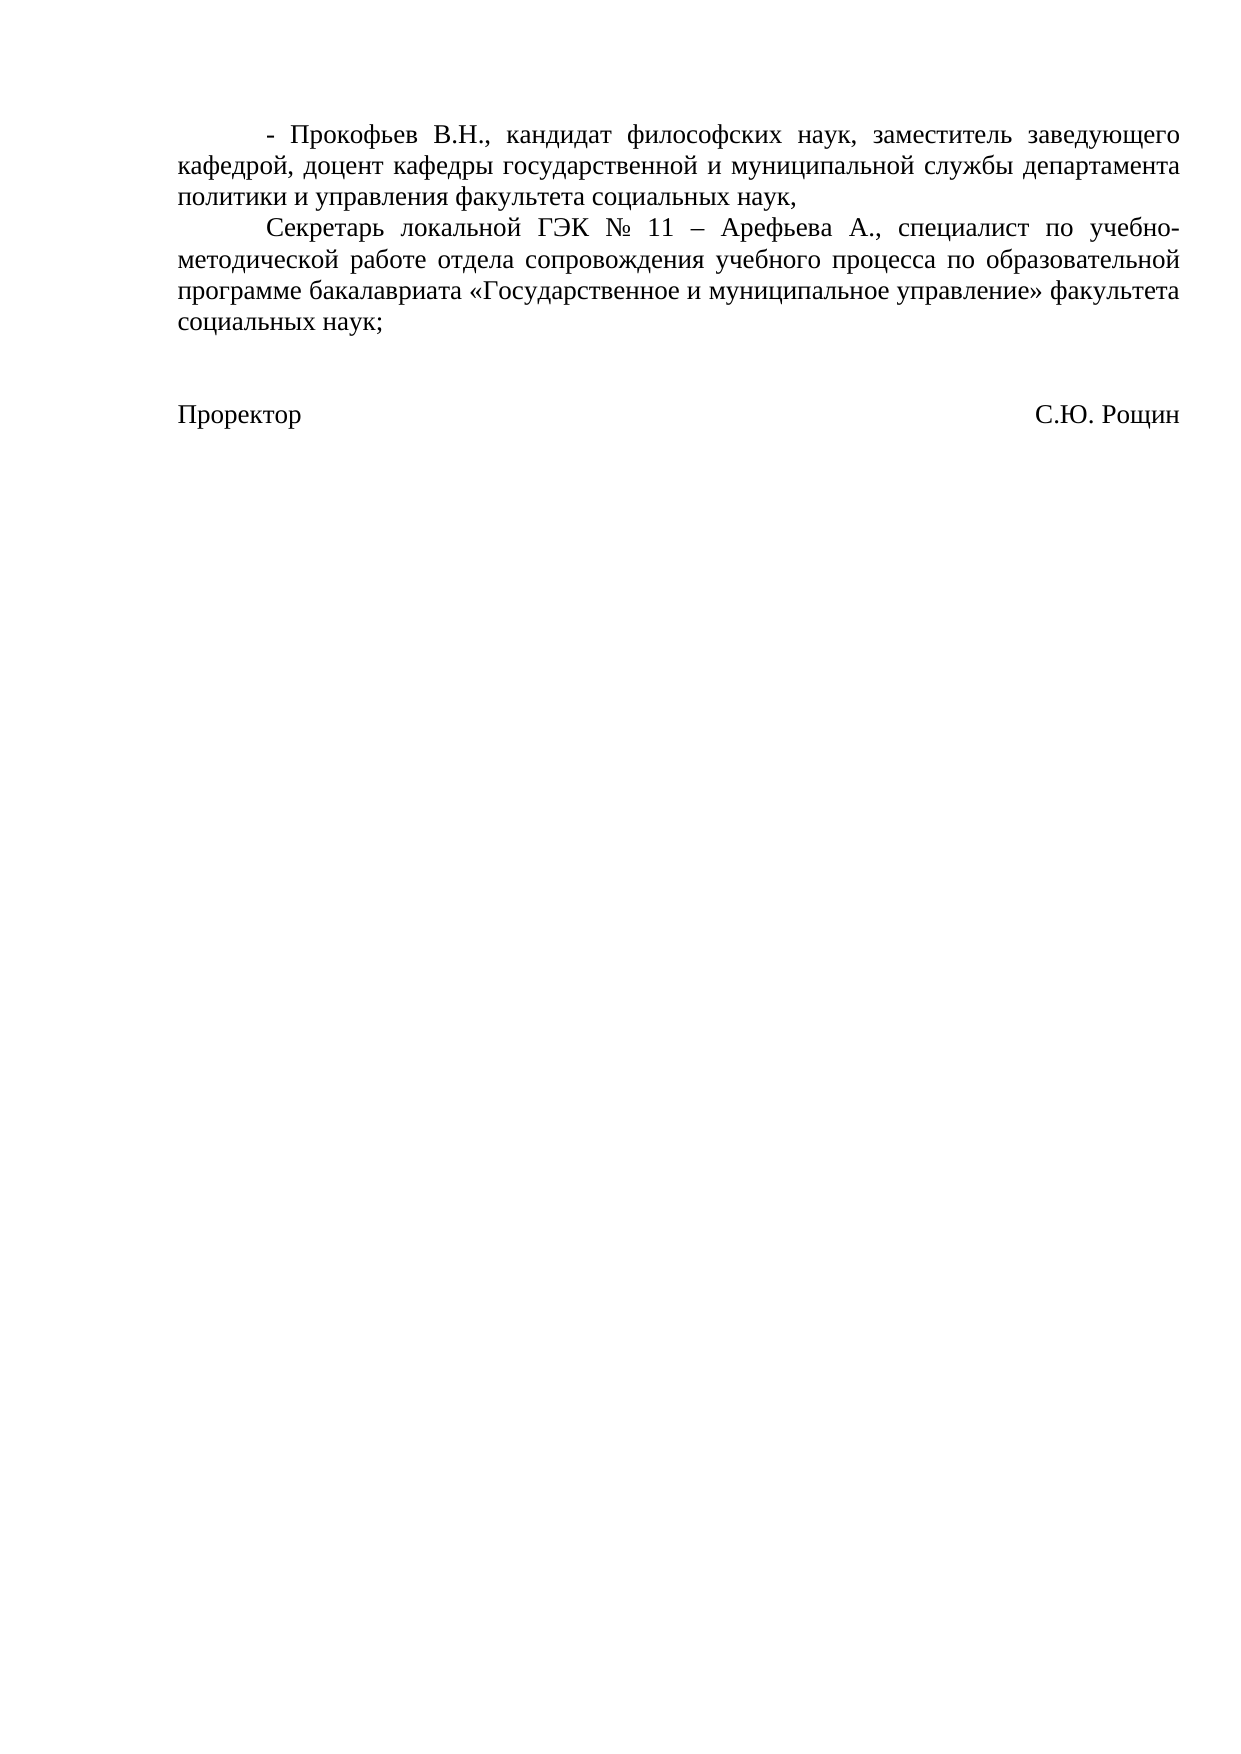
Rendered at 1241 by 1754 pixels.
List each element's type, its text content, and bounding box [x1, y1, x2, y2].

list Секретарь локальной ГЭК № 11 – Арефьева А., специалист по учебно-методической работе отдела сопровождения учебного процесса по образовательной программе бакалавриата «Государственное и муниципальное управление» факультета социальных наук; [177, 212, 1181, 336]
list - Прокофьев В.Н., кандидат философских наук, заместитель заведующего кафедрой, доцент кафедры государственной и муниципальной службы департамента политики и управления факультета социальных наук, [177, 118, 1181, 212]
list Проректор С.Ю. Рощин [177, 398, 1181, 492]
